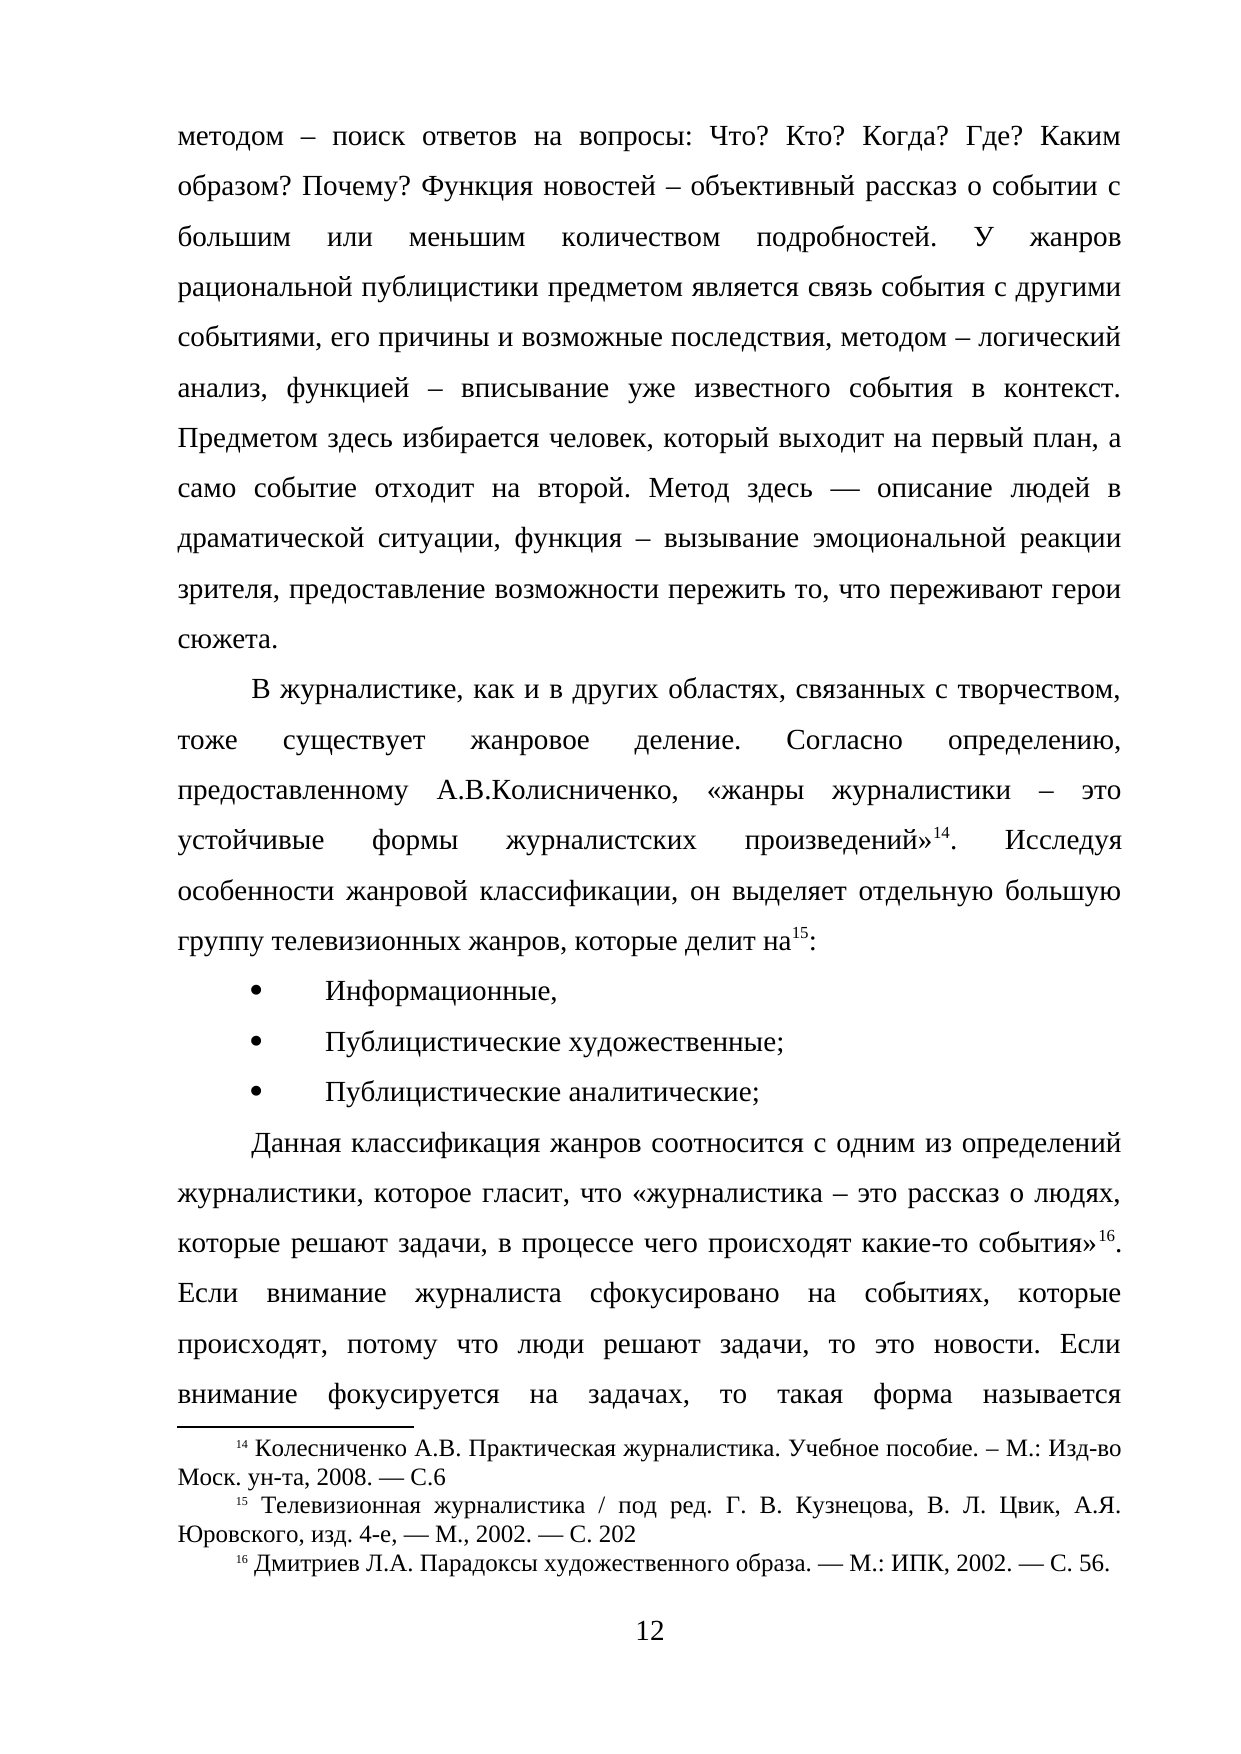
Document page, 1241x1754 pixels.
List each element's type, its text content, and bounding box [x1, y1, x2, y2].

list Публицистические аналитические; [177, 1074, 1122, 1108]
text В журналистике, как и в других областях, связанных с творчеством, тоже существует жанровое деление. Согласно определению, предоставленному А.В.Колисниченко, «жанры журналистики – это устойчивые формы журналистских произведений». Исследуя особенности жанровой классификации, он выделяет отдельную большую группу телевизионных жанров, которые делит на: [177, 672, 1122, 957]
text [177, 1125, 1122, 1410]
list Информационные, [177, 973, 1122, 1007]
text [177, 118, 1122, 655]
list Публицистические художественные; [177, 1024, 1122, 1057]
